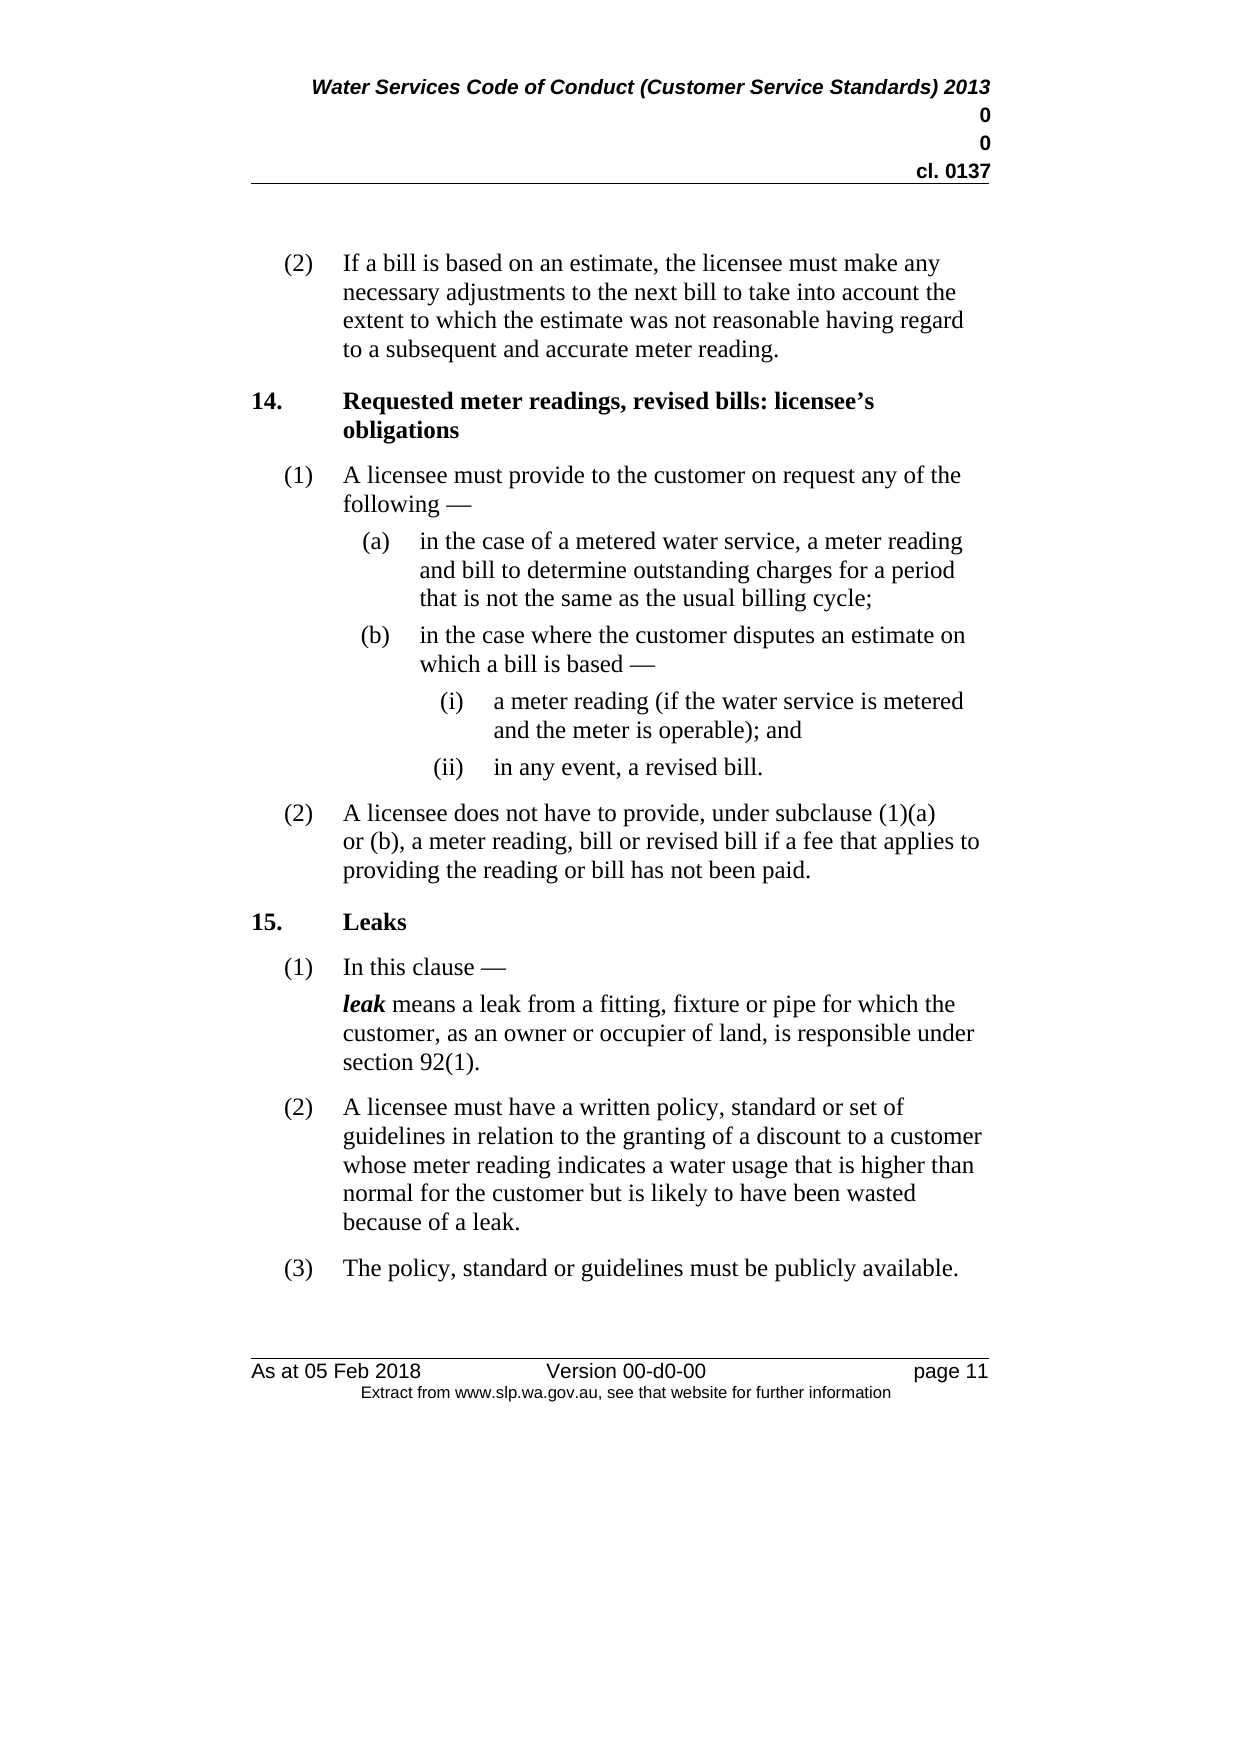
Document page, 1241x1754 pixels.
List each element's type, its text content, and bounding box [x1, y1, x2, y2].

text (1) In this clause — [251, 952, 989, 981]
subtitle 15. Leaks [251, 907, 989, 936]
text (b) in the case where the customer disputes an estimate on which a bill is based — [251, 621, 989, 678]
text (ii) in any event, a revised bill. [251, 752, 989, 781]
text (1) A licensee must provide to the customer on request any of the following — [251, 460, 989, 518]
text (3) The policy, standard or guidelines must be publicly available. [251, 1253, 989, 1281]
text (a) in the case of a metered water service, a meter reading and bill to determine outstanding charges for a period that is not the same as the usual billing cycle; [251, 526, 989, 612]
text (2) A licensee does not have to provide, under subclause (1)(a) or (b), a meter reading, bill or revised bill if a fee that applies to providing the reading or bill has not been paid. [251, 798, 989, 884]
subtitle 14. Requested meter readings, revised bills: licensee’s obligations [251, 386, 989, 443]
text leak means a leak from a fitting, fixture or pipe for which the customer, as an owner or occupier of land, is responsible under section 92(1). [251, 989, 989, 1076]
text (2) If a bill is based on an estimate, the licensee must make any necessary adjustments to the next bill to take into account the extent to which the estimate was not reasonable having regard to a subsequent and accurate meter reading. [251, 248, 989, 363]
text (i) a meter reading (if the water service is metered and the meter is operable); and [251, 686, 989, 744]
text (2) A licensee must have a written policy, standard or set of guidelines in relation to the granting of a discount to a customer whose meter reading indicates a water usage that is higher than normal for the customer but is likely to have been wasted because of a leak. [251, 1092, 989, 1236]
